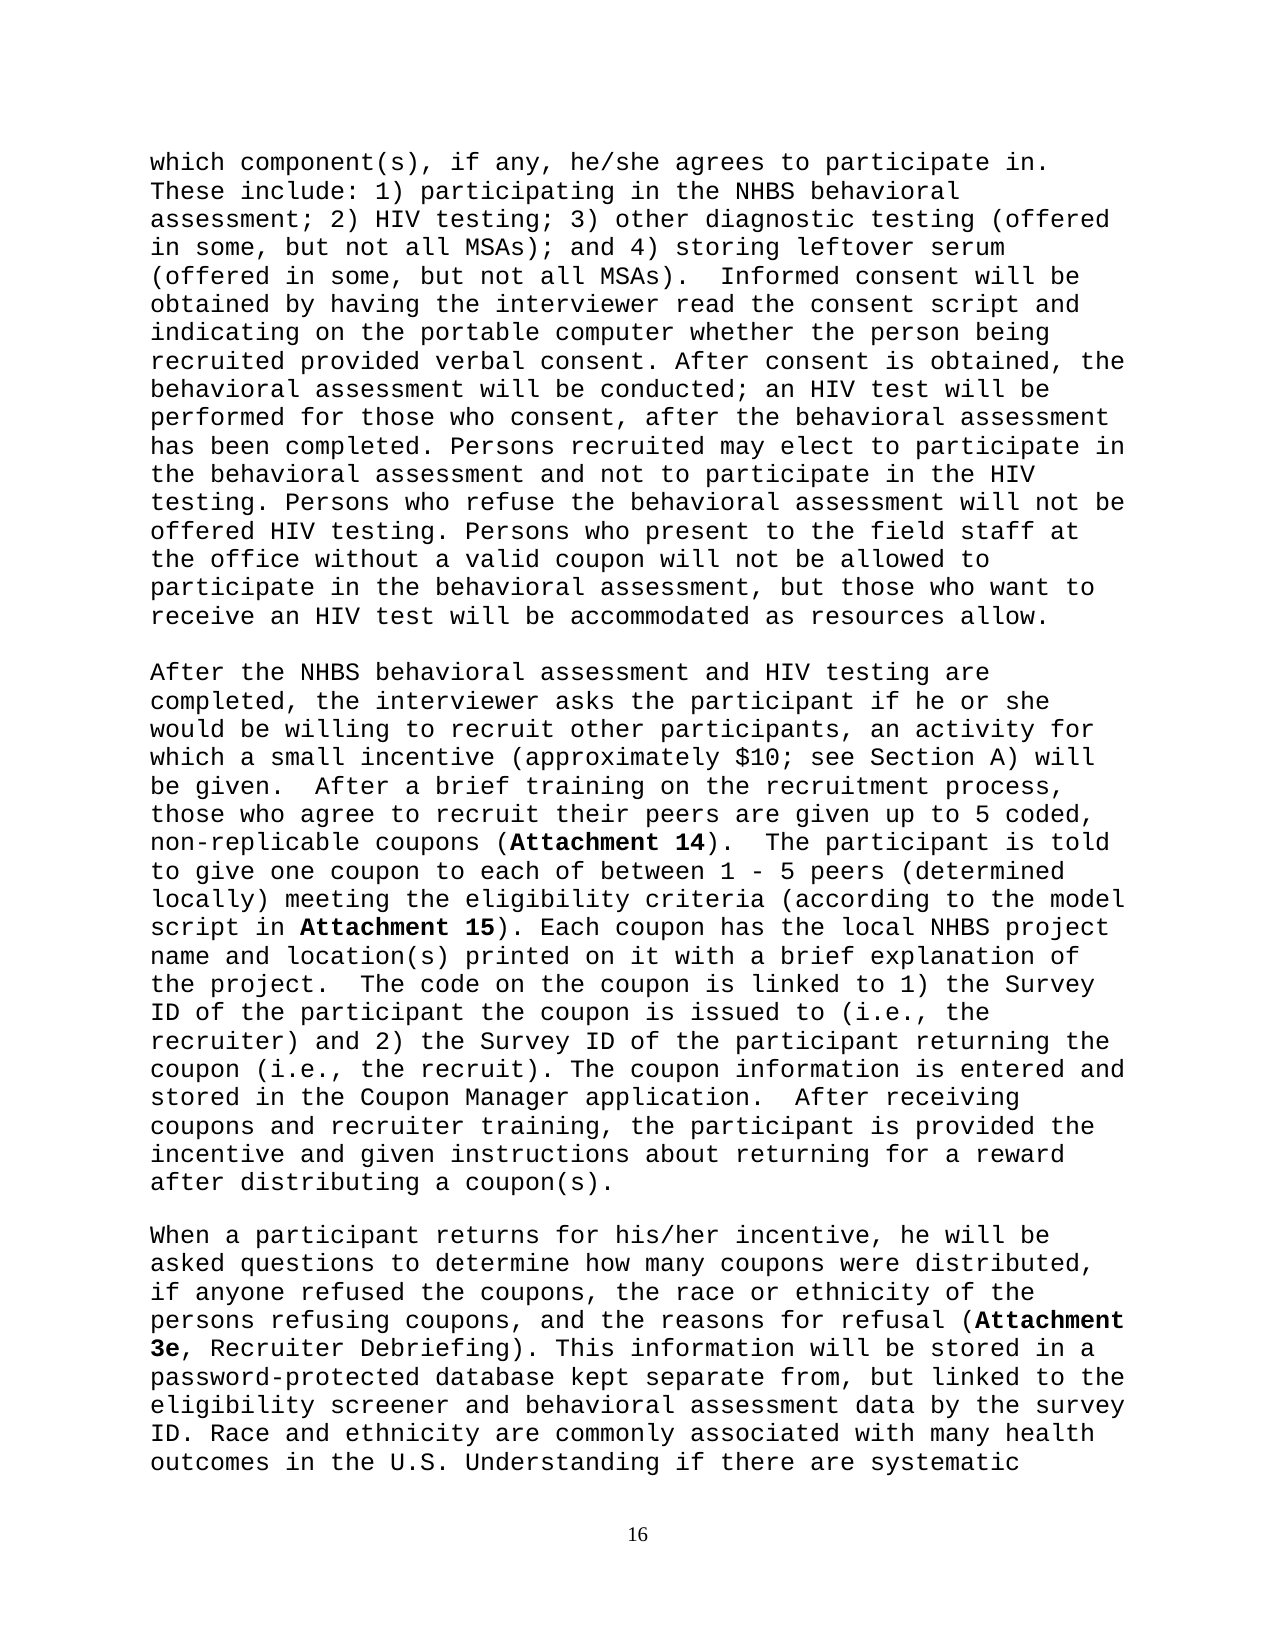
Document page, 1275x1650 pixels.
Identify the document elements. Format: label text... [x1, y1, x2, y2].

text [150, 150, 1125, 632]
text After the NHBS behavioral assessment and HIV testing are completed, the interviewer asks the participant if he or she would be willing to recruit other participants, an activity for which a small incentive (approximately $10; see Section A) will be given. After a brief training on the recruitment process, those who agree to recruit their peers are given up to 5 coded, non-replicable coupons (Attachment 14). The participant is told to give one coupon to each of between 1 - 5 peers (determined locally) meeting the eligibility criteria (according to the model script in Attachment 15). Each coupon has the local NHBS project name and location(s) printed on it with a brief explanation of the project. The code on the coupon is linked to 1) the Survey ID of the participant the coupon is issued to (i.e., the recruiter) and 2) the Survey ID of the participant returning the coupon (i.e., the recruit). The coupon information is entered and stored in the Coupon Manager application. After receiving coupons and recruiter training, the participant is provided the incentive and given instructions about returning for a reward after distributing a coupon(s). [150, 660, 1125, 1198]
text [150, 1222, 1125, 1477]
